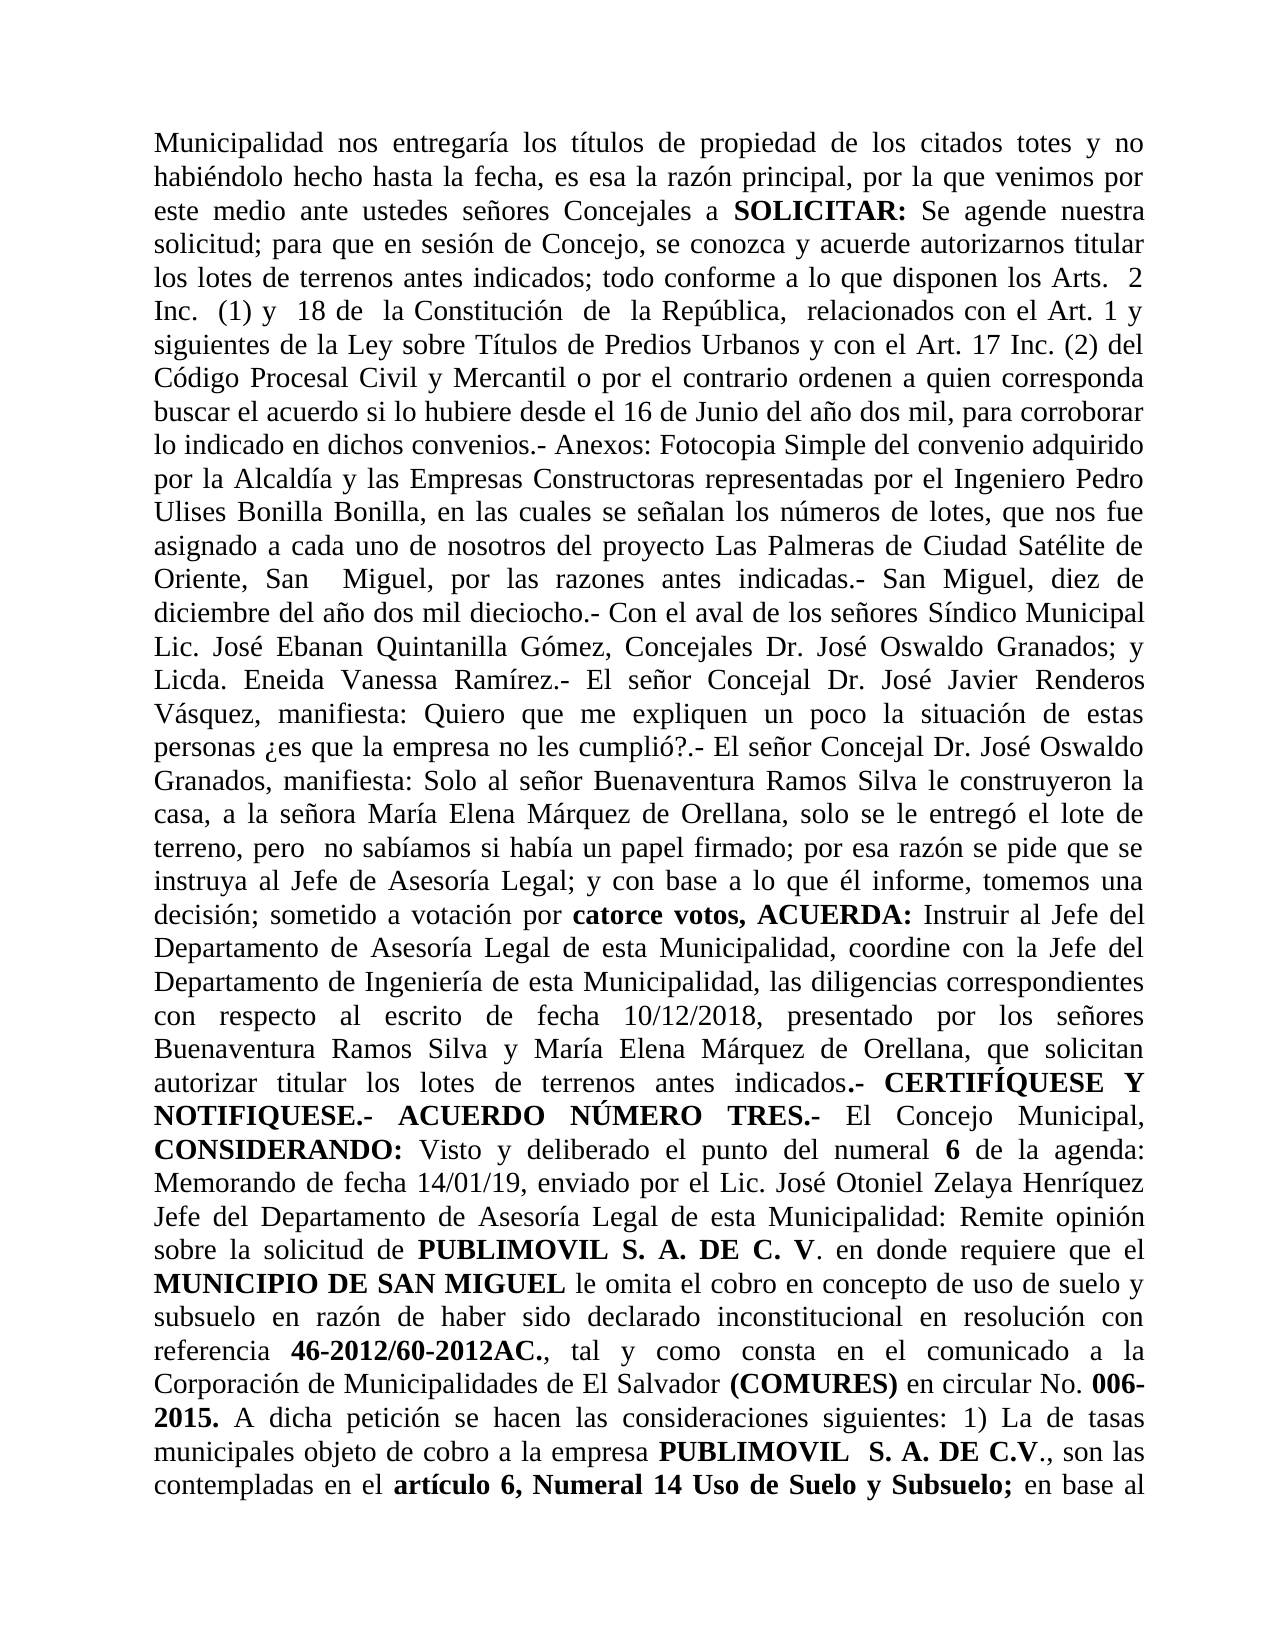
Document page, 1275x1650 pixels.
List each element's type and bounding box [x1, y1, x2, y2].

text [153, 126, 1145, 1501]
